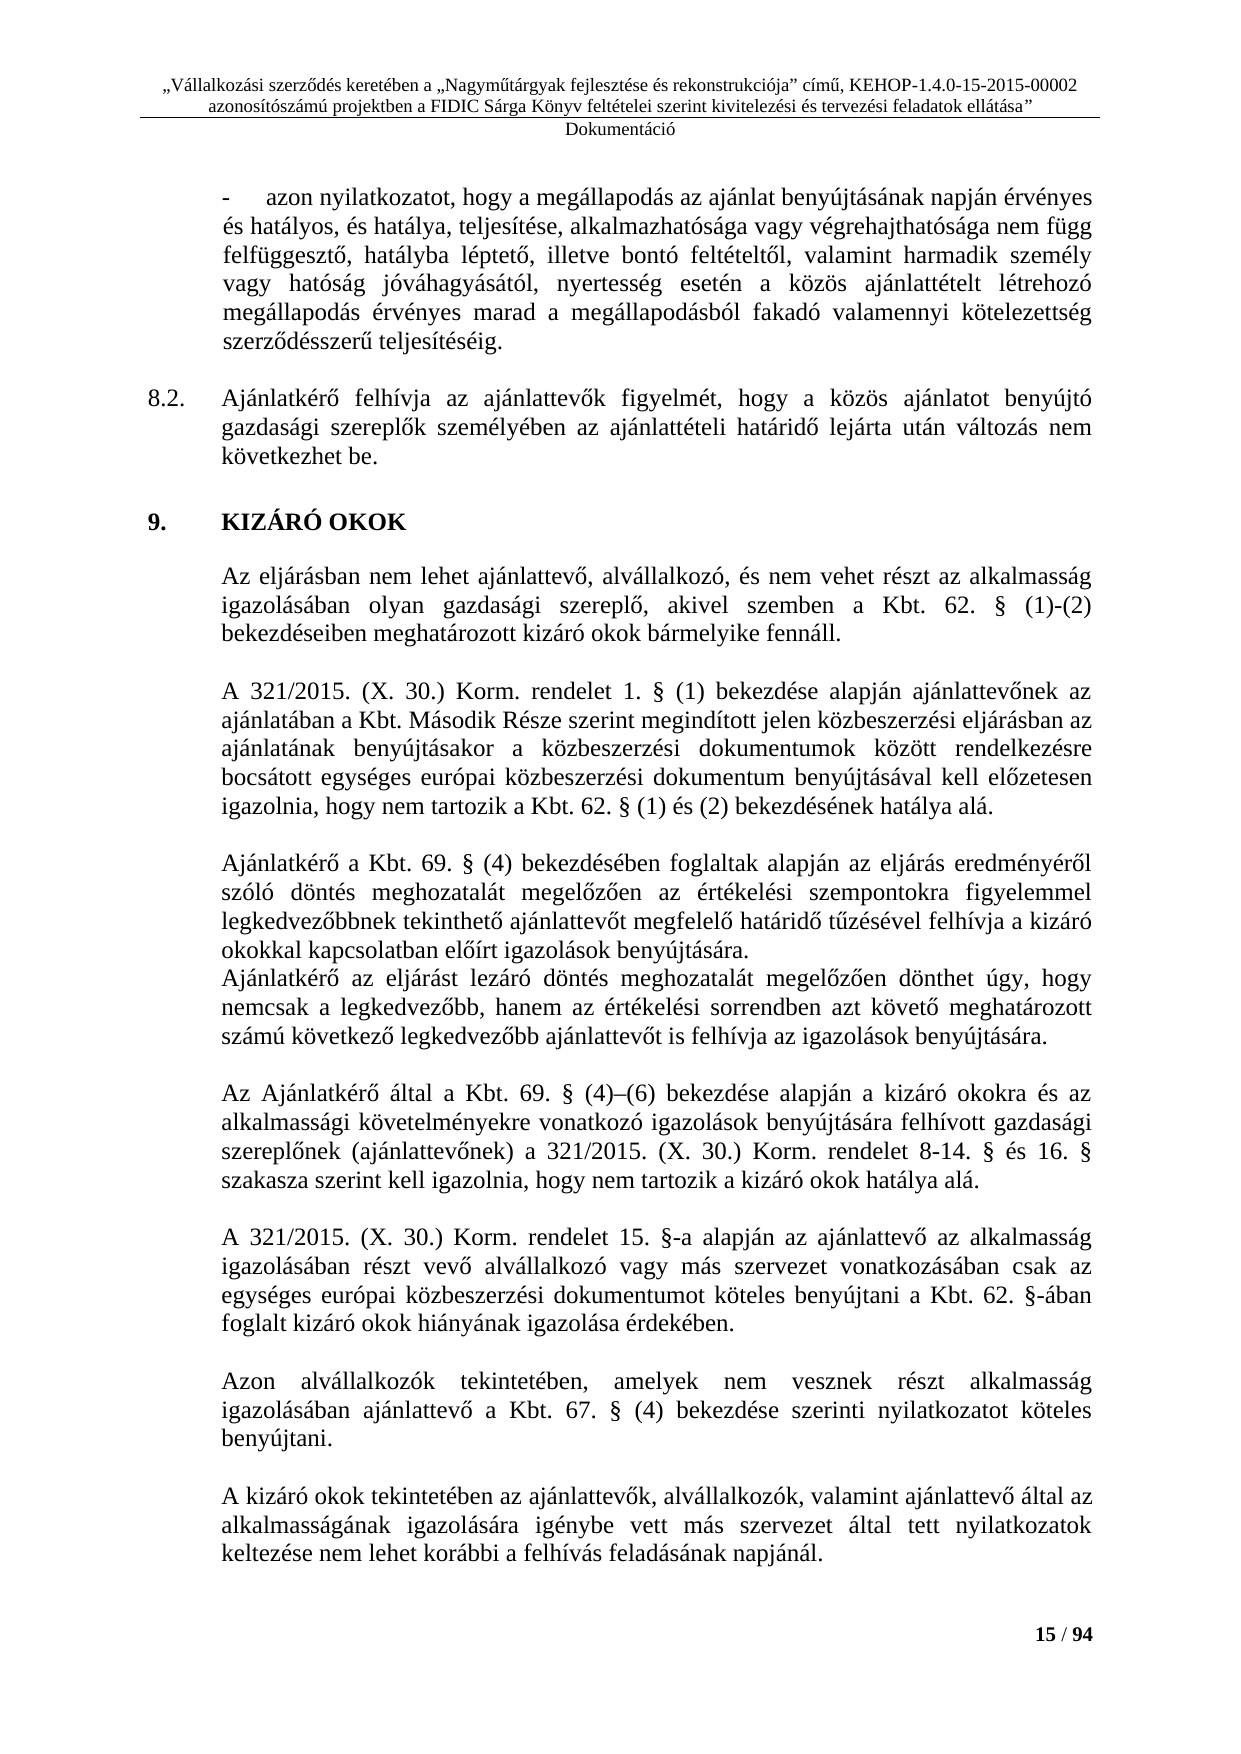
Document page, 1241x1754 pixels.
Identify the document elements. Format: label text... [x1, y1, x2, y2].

list Ajánlatkérő az eljárást lezáró döntés meghozatalát megelőzően dönthet úgy, hogy nemcsak a legkedvezőbb, hanem az értékelési sorrendben azt követő meghatározott számú következő legkedvezőbb ajánlattevőt is felhívja az igazolások benyújtására. [221, 963, 1093, 1050]
list Ajánlatkérő felhívja az ajánlattevők figyelmét, hogy a közös ajánlatot benyújtó gazdasági szereplők személyében az ajánlattételi határidő lejárta után változás nem következhet be. [148, 383, 1093, 470]
text A kizáró okok tekintetében az ajánlattevők, alvállalkozók, valamint ajánlattevő által az alkalmasságának igazolására igénybe vett más szervezet által tett nyilatkozatok keltezése nem lehet korábbi a felhívás feladásának napjánál. [221, 1481, 1093, 1567]
list Azon alvállalkozók tekintetében, amelyek nem vesznek részt alkalmasság igazolásában ajánlattevő a Kbt. 67. § (4) bekezdése szerinti nyilatkozatot köteles benyújtani. [221, 1366, 1093, 1452]
list Az eljárásban nem lehet ajánlattevő, alvállalkozó, és nem vehet részt az alkalmasság igazolásában olyan gazdasági szereplő, akivel szemben a Kbt. 62. § (1)-(2) bekezdéseiben meghatározott kizáró okok bármelyike fennáll. [221, 561, 1093, 647]
list A 321/2015. (X. 30.) Korm. rendelet 1. § (1) bekezdése alapján ajánlattevőnek az ajánlatában a Kbt. Második Része szerint megindított jelen közbeszerzési eljárásban az ajánlatának benyújtásakor a közbeszerzési dokumentumok között rendelkezésre bocsátott egységes európai közbeszerzési dokumentum benyújtásával kell előzetesen igazolnia, hogy nem tartozik a Kbt. 62. § (1) és (2) bekezdésének hatálya alá. [221, 676, 1093, 820]
list KIZÁRÓ OKOK [148, 507, 1093, 536]
list A 321/2015. (X. 30.) Korm. rendelet 15. §-a alapján az ajánlattevő az alkalmasság igazolásában részt vevő alvállalkozó vagy más szervezet vonatkozásában csak az egységes európai közbeszerzési dokumentumot köteles benyújtani a Kbt. 62. §-ában foglalt kizáró okok hiányának igazolása érdekében. [221, 1222, 1093, 1337]
list Az Ajánlatkérő által a Kbt. 69. § (4)–(6) bekezdése alapján a kizáró okokra és az alkalmassági követelményekre vonatkozó igazolások benyújtására felhívott gazdasági szereplőnek (ajánlattevőnek) a 321/2015. (X. 30.) Korm. rendelet 8-14. § és 16. § szakasza szerint kell igazolnia, hogy nem tartozik a kizáró okok hatálya alá. [221, 1078, 1093, 1193]
list Ajánlatkérő a Kbt. 69. § (4) bekezdésében foglaltak alapján az eljárás eredményéről szóló döntés meghozatalát megelőzően az értékelési szempontokra figyelemmel legkedvezőbbnek tekinthető ajánlattevőt megfelelő határidő tűzésével felhívja a kizáró okokkal kapcsolatban előírt igazolások benyújtására. [221, 848, 1093, 963]
list azon nyilatkozatot, hogy a megállapodás az ajánlat benyújtásának napján érvényes és hatályos, és hatálya, teljesítése, alkalmazhatósága vagy végrehajthatósága nem függ felfüggesztő, hatályba léptető, illetve bontó feltételtől, valamint harmadik személy vagy hatóság jóváhagyásától, nyertesség esetén a közös ajánlattételt létrehozó megállapodás érvényes marad a megállapodásból fakadó valamennyi kötelezettség szerződésszerű teljesítéséig. [222, 182, 1093, 355]
